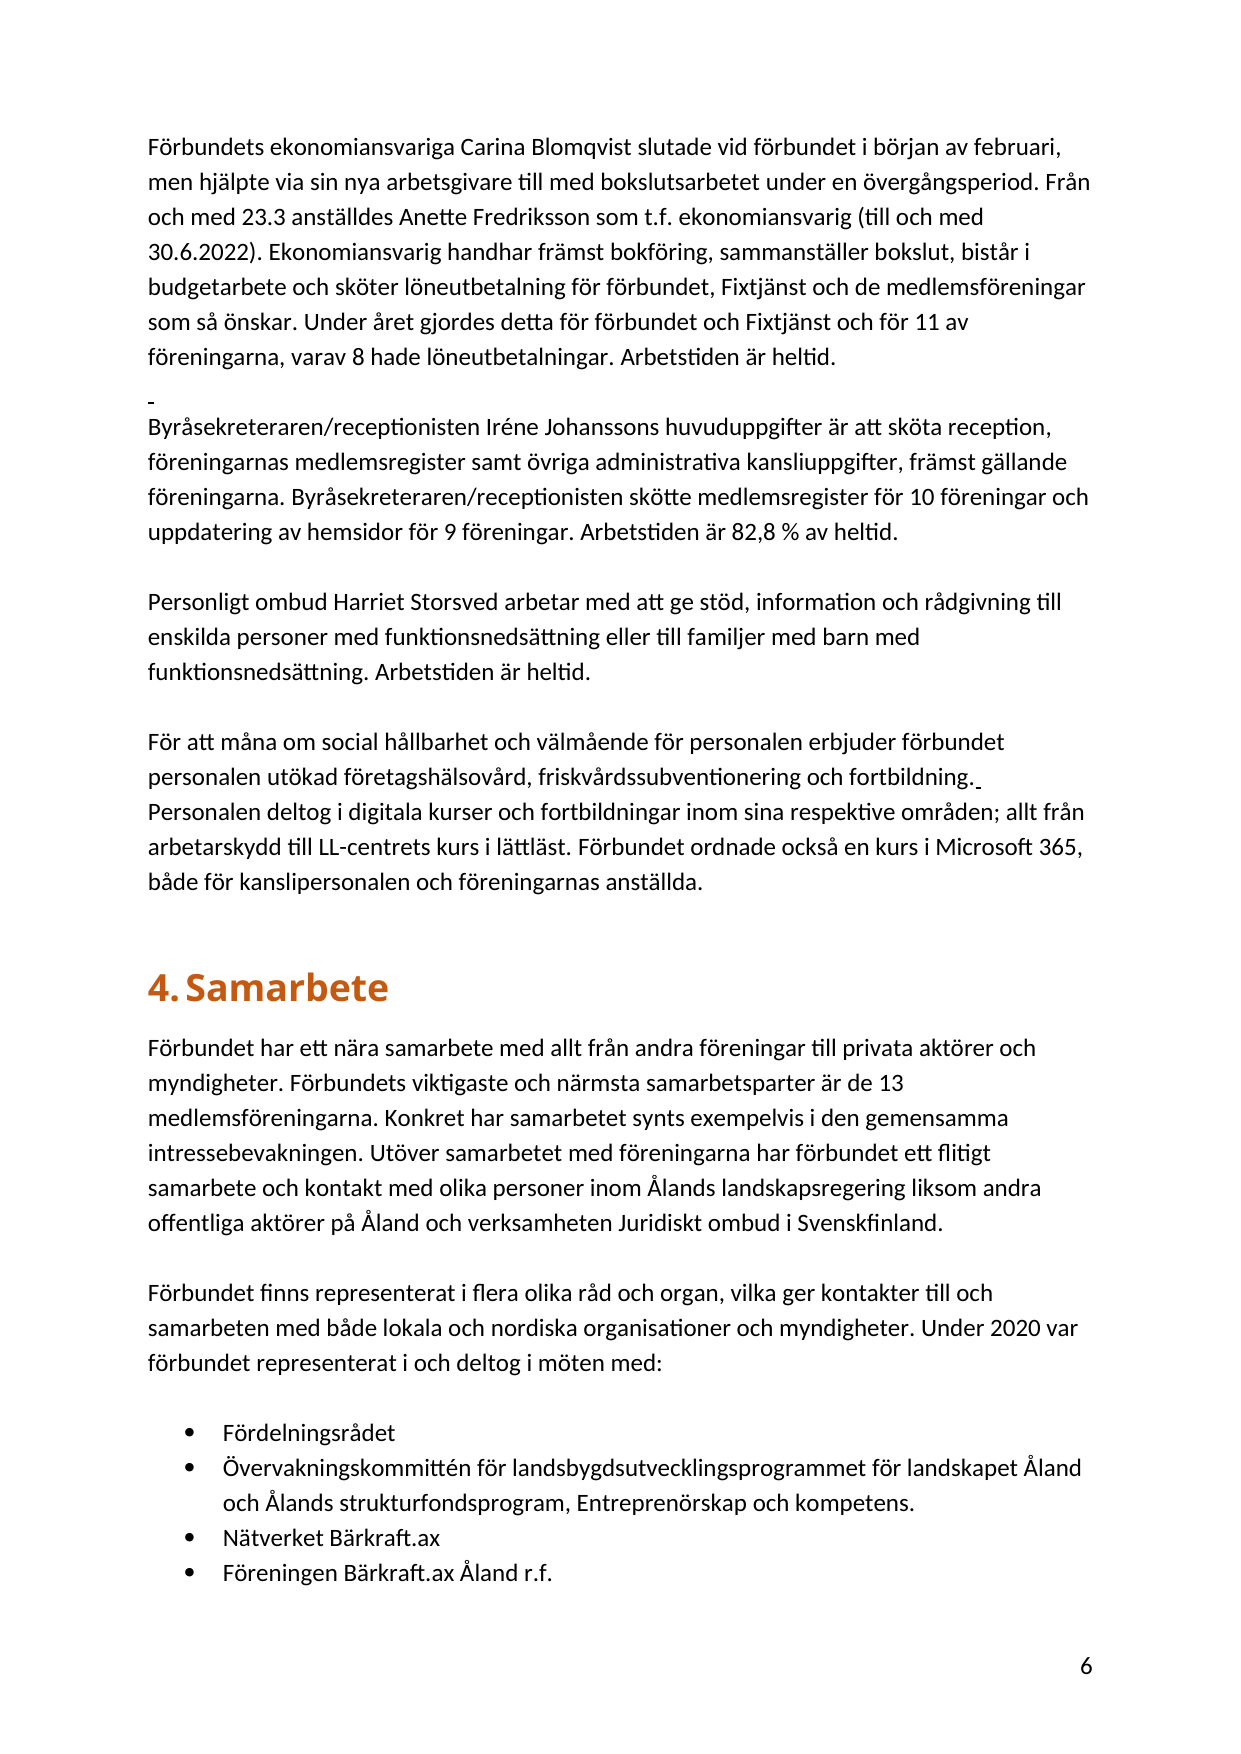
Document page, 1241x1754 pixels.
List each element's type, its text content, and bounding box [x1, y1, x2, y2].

text Förbundet finns representerat i flera olika råd och organ, vilka ger kontakter till och samarbeten med både lokala och nordiska organisationer och myndigheter. Under 2020 var förbundet representerat i och deltog i möten med: [148, 1277, 1093, 1413]
text Byråsekreteraren/receptionisten Iréne Johanssons huvuduppgifter är att sköta reception, föreningarnas medlemsregister samt övriga administrativa kansliuppgifter, främst gällande föreningarna. Byråsekreteraren/receptionisten skötte medlemsregister för 10 föreningar och uppdatering av hemsidor för 9 föreningar. Arbetstiden är 82,8 % av heltid. [148, 411, 1093, 547]
subtitle Samarbete [148, 961, 1093, 1012]
list Övervakningskommittén för landsbygdsutvecklingsprogrammet för landskapet Åland och Ålands strukturfondsprogram, Entreprenörskap och kompetens. [185, 1452, 1093, 1518]
list Fördelningsrådet [185, 1417, 1093, 1448]
list Föreningen Bärkraft.ax Åland r.f. [185, 1557, 1093, 1588]
text För att måna om social hållbarhet och välmående för personalen erbjuder förbundet personalen utökad företagshälsovård, friskvårdssubventionering och fortbildning. Personalen deltog i digitala kurser och fortbildningar inom sina respektive områden; allt från arbetarskydd till LL-centrets kurs i lättläst. Förbundet ordnade också en kurs i Microsoft 365, både för kanslipersonalen och föreningarnas anställda. [148, 726, 1093, 897]
text Förbundet har ett nära samarbete med allt från andra föreningar till privata aktörer och myndigheter. Förbundets viktigaste och närmsta samarbetsparter är de 13 medlemsföreningarna. Konkret har samarbetet synts exempelvis i den gemensamma intressebevakningen. Utöver samarbetet med föreningarna har förbundet ett flitigt samarbete och kontakt med olika personer inom Ålands landskapsregering liksom andra offentliga aktörer på Åland och verksamheten Juridiskt ombud i Svenskfinland. [148, 1032, 1093, 1238]
text Förbundets ekonomiansvariga Carina Blomqvist slutade vid förbundet i början av februari, men hjälpte via sin nya arbetsgivare till med bokslutsarbetet under en övergångsperiod. Från och med 23.3 anställdes Anette Fredriksson som t.f. ekonomiansvarig (till och med 30.6.2022). Ekonomiansvarig handhar främst bokföring, sammanställer bokslut, bistår i budgetarbete och sköter löneutbetalning för förbundet, Fixtjänst och de medlemsföreningar som så önskar. Under året gjordes detta för förbundet och Fixtjänst och för 11 av föreningarna, varav 8 hade löneutbetalningar. Arbetstiden är heltid. [148, 131, 1093, 372]
text Personligt ombud Harriet Storsved arbetar med att ge stöd, information och rådgivning till enskilda personer med funktionsnedsättning eller till familjer med barn med funktionsnedsättning. Arbetstiden är heltid. [148, 586, 1093, 687]
list Nätverket Bärkraft.ax [185, 1522, 1093, 1553]
